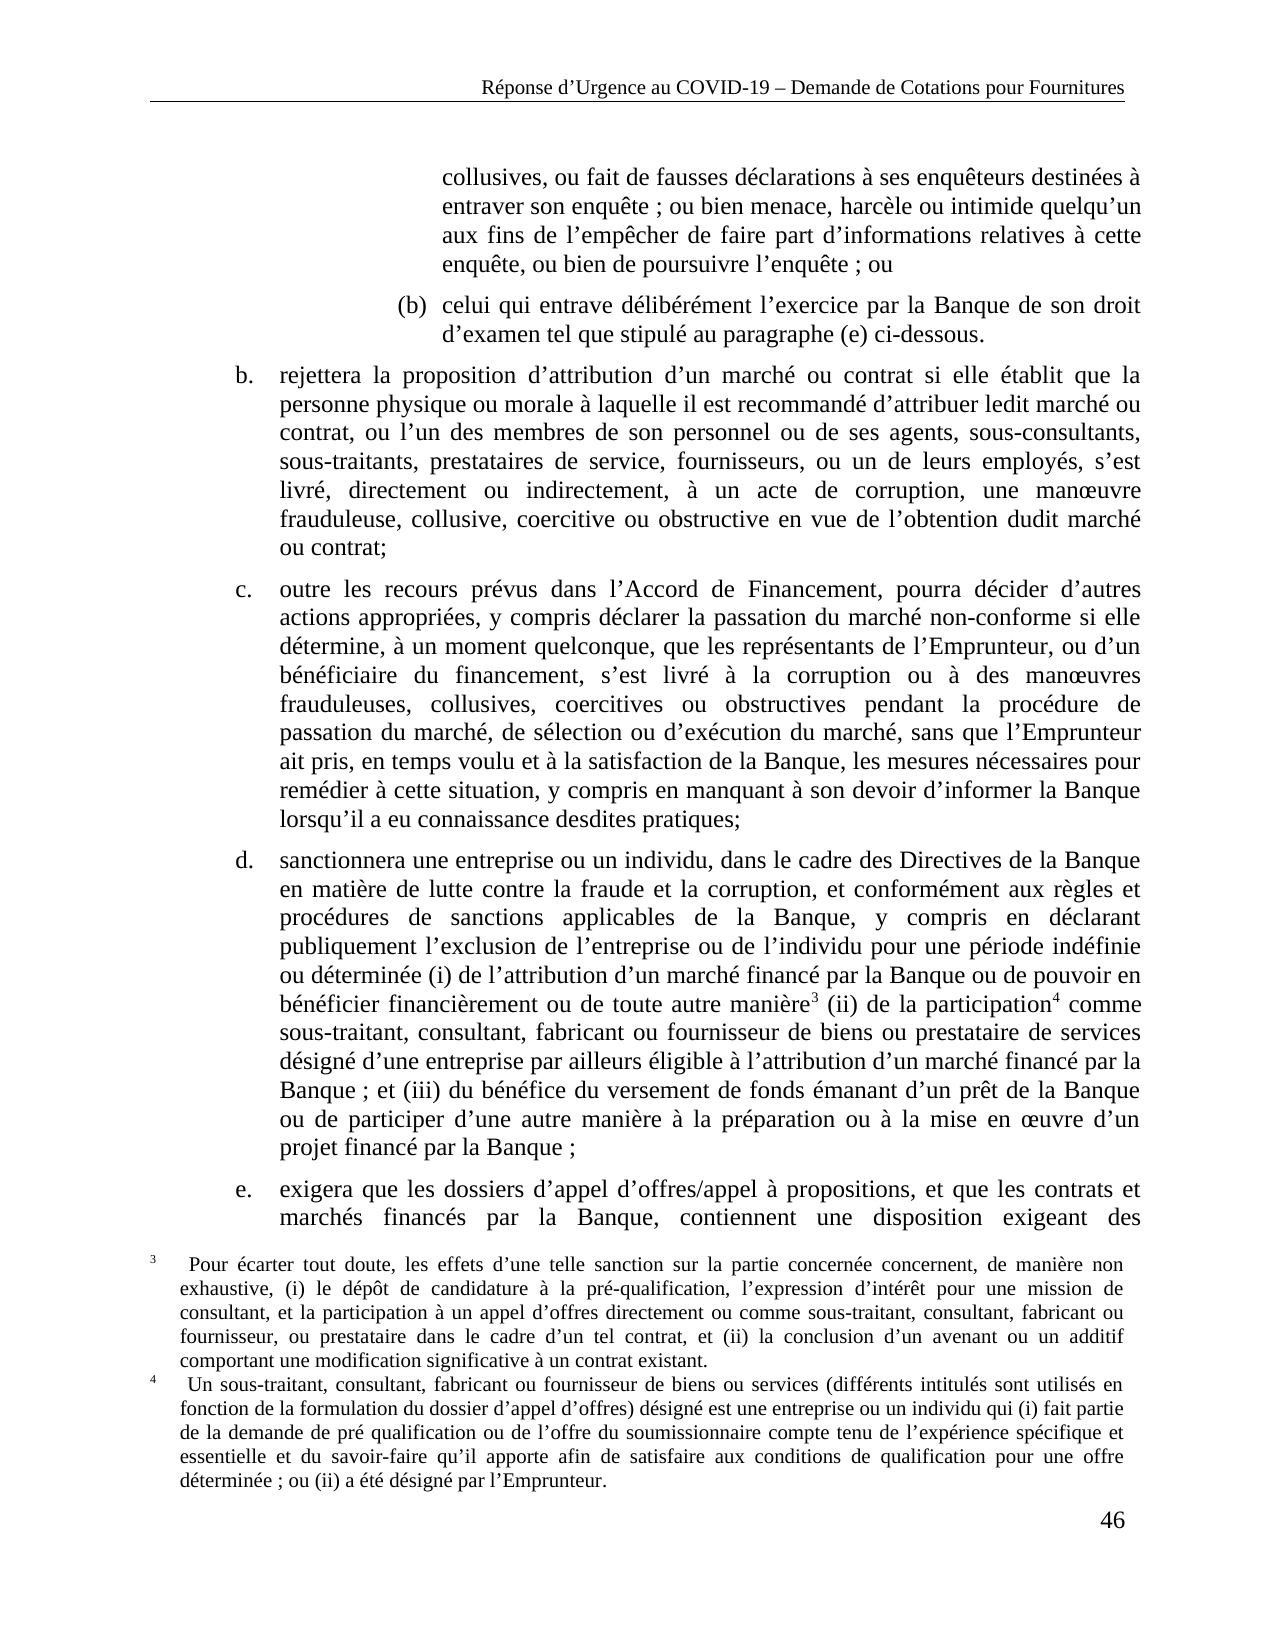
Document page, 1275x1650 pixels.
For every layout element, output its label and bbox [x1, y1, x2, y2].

table_header [150, 150, 1153, 1231]
